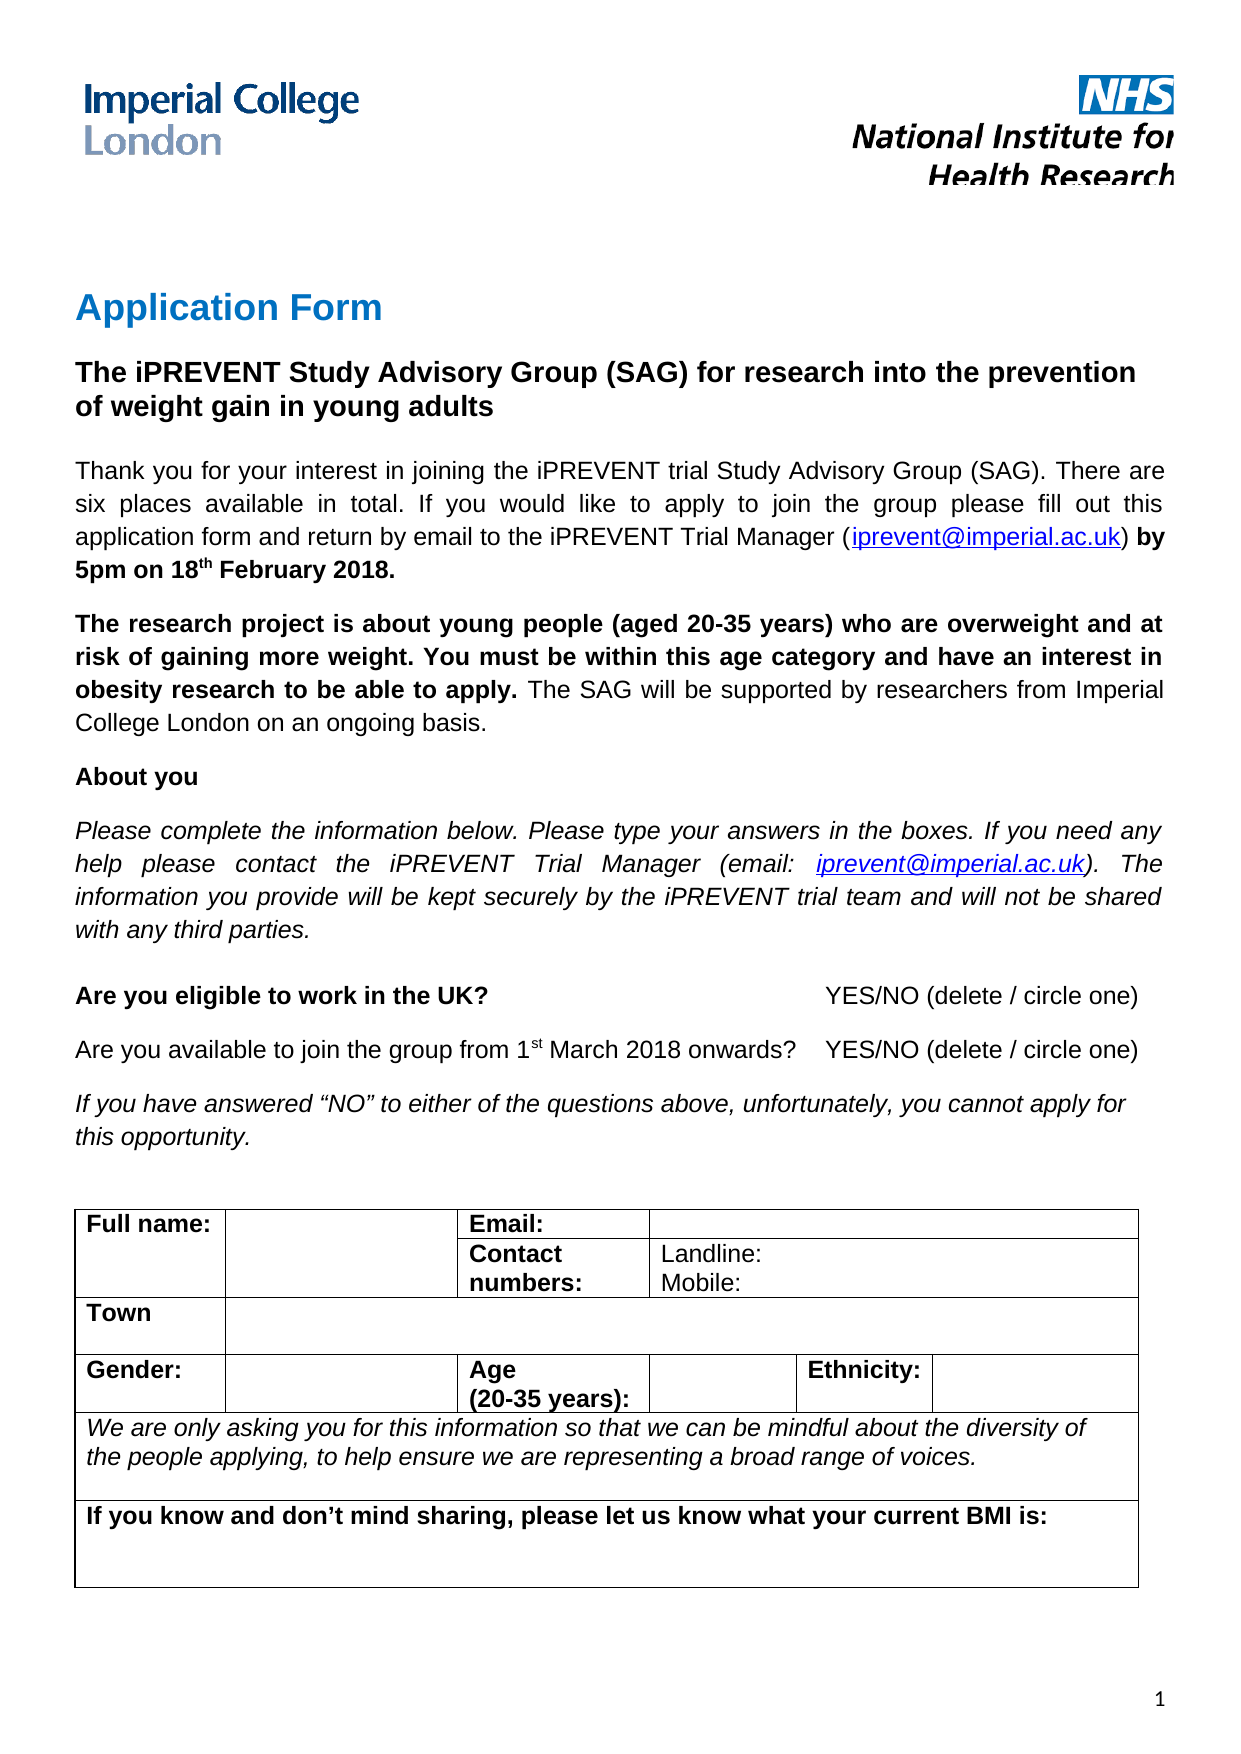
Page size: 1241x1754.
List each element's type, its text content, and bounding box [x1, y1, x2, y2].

text Application Form [75, 285, 1165, 328]
text Are you available to join the group from 1st March 2018 onwards? YES/NO (delete / circle one) [75, 1035, 1165, 1063]
table_cell Ethnicity: [797, 1355, 932, 1412]
text If you have answered “NO” to either of the questions above, unfortunately, you cannot apply for this opportunity. [75, 1088, 1165, 1150]
table_cell [933, 1355, 1138, 1412]
table_cell We are only asking you for this information so that we can be mindful about the diversity of the people applying, to help ensure we are representing a broad range of voices. [76, 1413, 1138, 1499]
text The research project is about young people (aged 20-35 years) who are overweight and at risk of gaining more weight. You must be within this age category and have an interest in obesity research to be able to apply. The SAG will be supported by researchers from Imperial College London on an ongoing basis. [75, 609, 1165, 737]
text Please complete the information below. Please type your answers in the boxes. If you need any help please contact the iPREVENT Trial Manager (email: iprevent@imperial.ac.uk). The information you provide will be kept securely by the iPREVENT trial team and will not be shared with any third parties. [75, 816, 1165, 943]
table_header [226, 1210, 457, 1297]
text Thank you for your interest in joining the iPREVENT trial Study Advisory Group (SAG). There are six places available in total. If you would like to apply to join the group please fill out this application form and return by email to the iPREVENT Trial Manager (iprevent@imperial.ac.uk) by 5pm on 18th February 2018. [75, 456, 1165, 584]
table_cell [226, 1355, 457, 1412]
table_cell [650, 1355, 796, 1412]
table_cell If you know and don’t mind sharing, please let us know what your current BMI is: [76, 1501, 1138, 1587]
table_cell Town [76, 1298, 225, 1354]
table_cell [226, 1298, 1138, 1354]
table_cell Contact numbers: [458, 1239, 649, 1297]
table_header Email: [458, 1210, 649, 1238]
table_cell Gender: [76, 1355, 225, 1412]
picture [85, 82, 359, 155]
picture [852, 75, 1174, 185]
table_header Full name: [76, 1210, 225, 1297]
table_cell Landline: Mobile: [650, 1239, 1138, 1297]
text Are you eligible to work in the UK? YES/NO (delete / circle one) [75, 981, 1165, 1009]
text About you [75, 762, 1165, 791]
text The iPREVENT Study Advisory Group (SAG) for research into the prevention of weight gain in young adults [75, 355, 1165, 422]
table_cell Age (20-35 years): [458, 1355, 649, 1412]
table_header [650, 1210, 1138, 1238]
